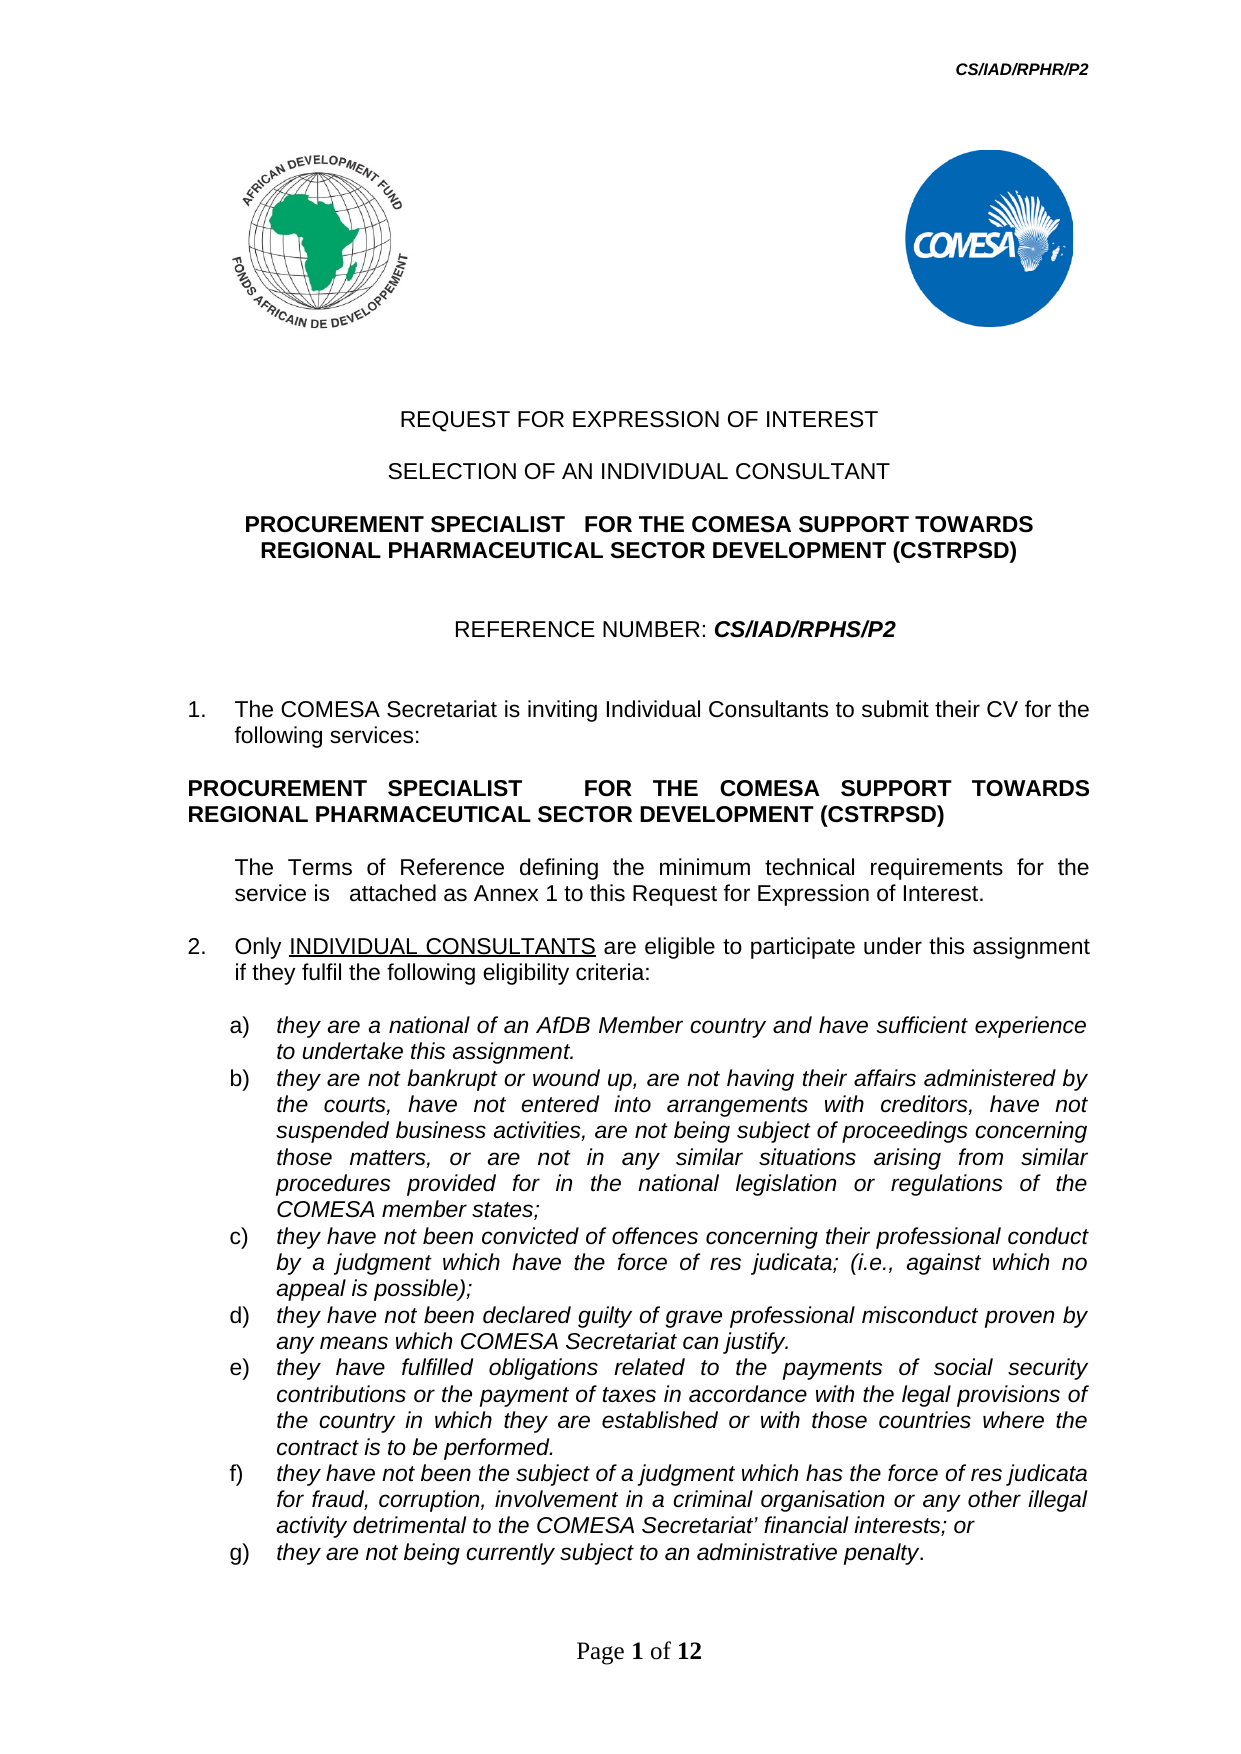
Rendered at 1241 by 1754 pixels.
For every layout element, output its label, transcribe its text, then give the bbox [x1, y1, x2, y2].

text PROCUREMENT SPECIALIST FOR THE COMESA SUPPORT TOWARDS REGIONAL PHARMACEUTICAL SECTOR DEVELOPMENT (CSTRPSD) [187, 511, 1090, 564]
list they are a national of an AfDB Member country and have sufficient experience to undertake this assignment. [229, 1012, 1090, 1064]
text PROCUREMENT SPECIALIST FOR THE COMESA SUPPORT TOWARDS REGIONAL PHARMACEUTICAL SECTOR DEVELOPMENT (CSTRPSD) [187, 774, 1090, 827]
list they have not been the subject of a judgment which has the force of res judicata for fraud, corruption, involvement in a criminal organisation or any other illegal activity detrimental to the COMESA Secretariat’ financial interests; or [229, 1460, 1090, 1539]
list they are not being currently subject to an administrative penalty. [229, 1539, 1090, 1565]
list Only INDIVIDUAL CONSULTANTS are eligible to participate under this assignment if they fulfil the following eligibility criteria: [187, 933, 1090, 985]
list they are not bankrupt or wound up, are not having their affairs administered by the courts, have not entered into arrangements with creditors, have not suspended business activities, are not being subject of proceedings concerning those matters, or are not in any similar situations arising from similar procedures provided for in the national legislation or regulations of the COMESA member states; [229, 1064, 1090, 1223]
text REFERENCE NUMBER: CS/IAD/RPHS/P2 [261, 616, 1090, 643]
picture [905, 150, 1074, 327]
list they have not been convicted of offences concerning their professional conduct by a judgment which have the force of res judicata; (i.e., against which no appeal is possible); [229, 1223, 1090, 1302]
text SELECTION OF AN INDIVIDUAL CONSULTANT [187, 458, 1090, 485]
list The COMESA Secretariat is inviting Individual Consultants to submit their CV for the following services: [187, 696, 1090, 748]
list they have fulfilled obligations related to the payments of social security contributions or the payment of taxes in accordance with the legal provisions of the country in which they are established or with those countries where the contract is to be performed. [229, 1354, 1090, 1460]
picture [220, 149, 419, 334]
text The Terms of Reference defining the minimum technical requirements for the service is attached as Annex 1 to this Request for Expression of Interest. [234, 854, 1090, 906]
text REQUEST FOR EXPRESSION OF INTEREST [187, 406, 1090, 432]
list they have not been declared guilty of grave professional misconduct proven by any means which COMESA Secretariat can justify. [229, 1302, 1090, 1354]
